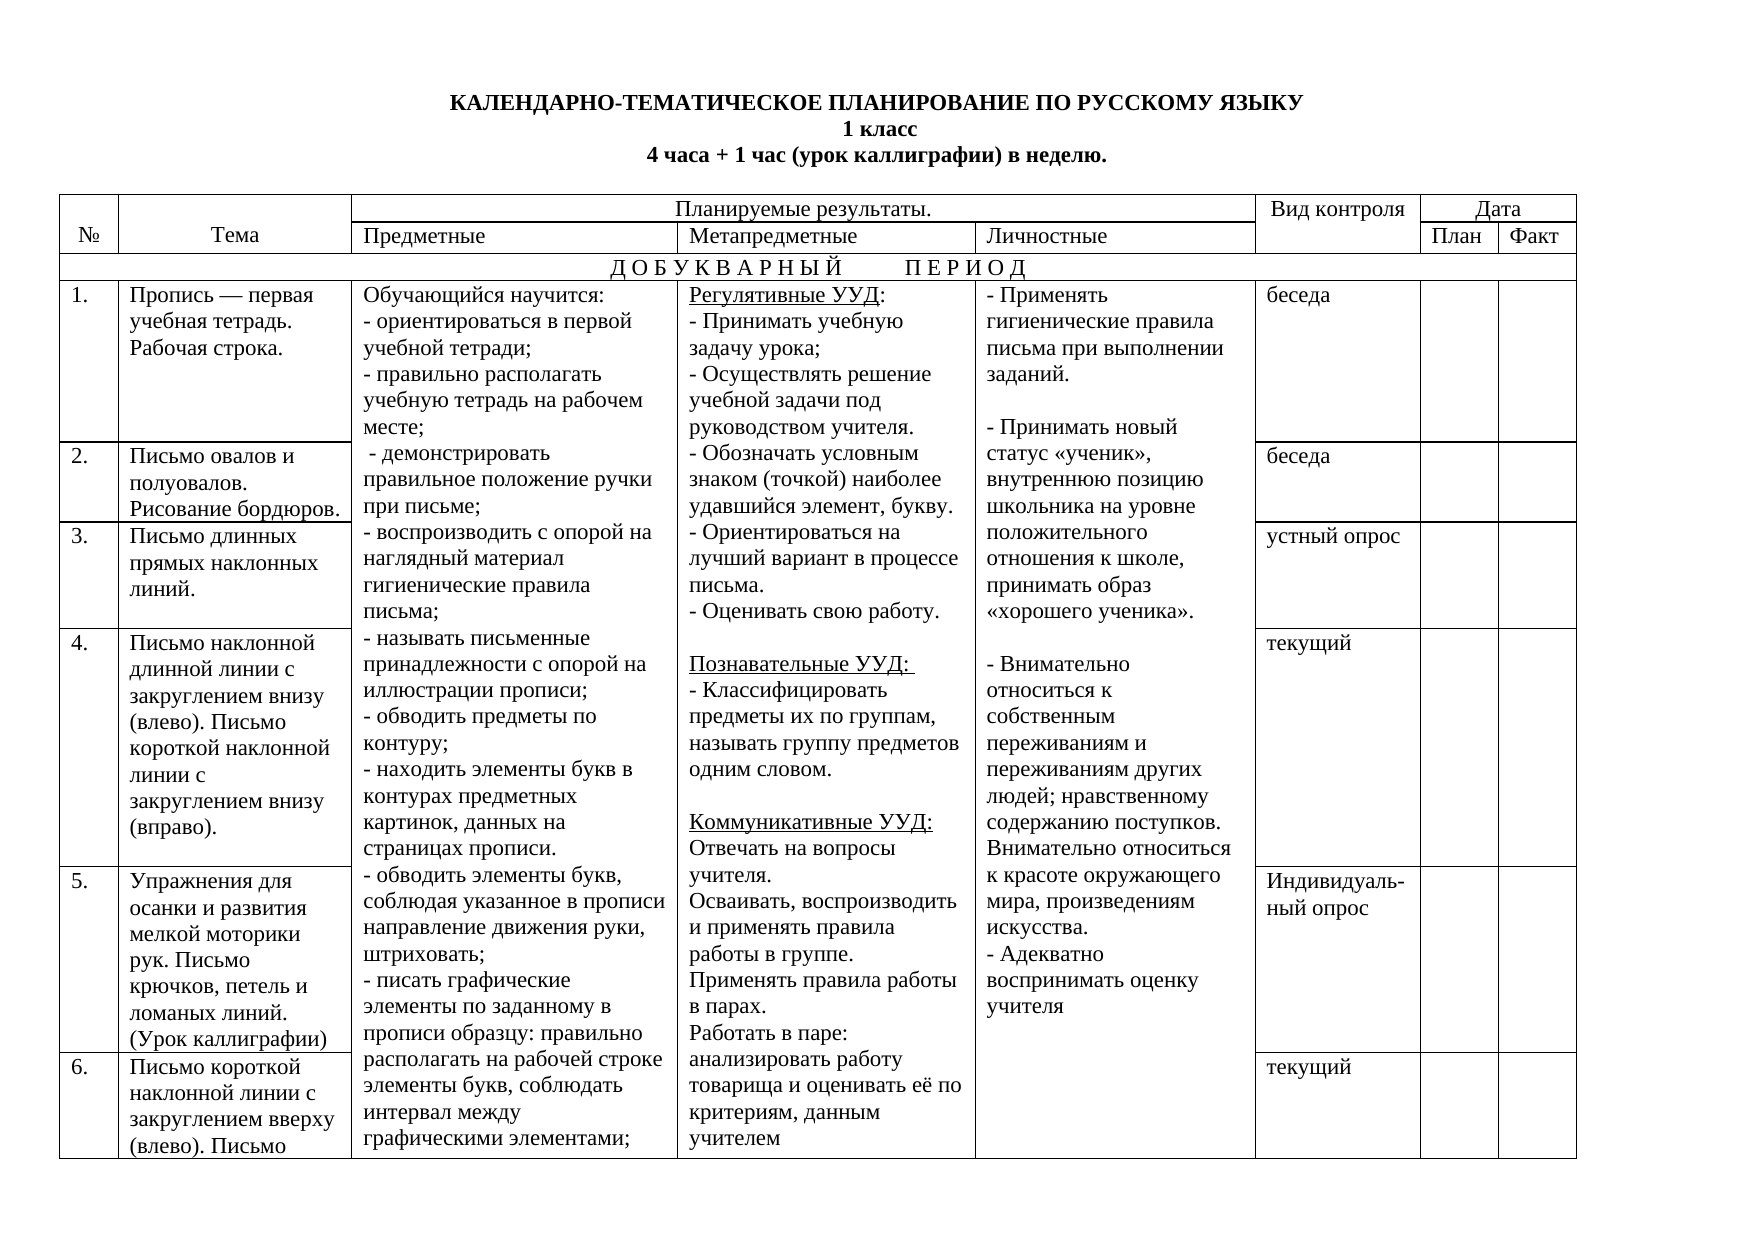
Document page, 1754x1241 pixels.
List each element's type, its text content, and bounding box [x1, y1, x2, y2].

table_cell Письмо длинных прямых наклонных линий. [119, 523, 351, 628]
text 4 часа + 1 час (урок каллиграфии) в неделю. [59, 141, 1695, 168]
table_cell Д О Б У К В А Р Н Ы Й П Е Р И О Д [60, 254, 1576, 280]
table_cell устный опрос [1256, 523, 1420, 628]
table_cell [1499, 1053, 1576, 1158]
table_cell беседа [1256, 281, 1420, 441]
table_cell 1. [60, 281, 118, 441]
table_cell [1421, 523, 1498, 628]
table_cell Личностные [976, 223, 1255, 252]
table_cell Факт [1499, 223, 1576, 252]
table_cell [1499, 867, 1576, 1052]
table_cell [1499, 523, 1576, 628]
table_cell Регулятивные УУД: - Принимать учебную задачу урока; - Осуществлять решение учебной задачи под руководством учителя. - Обозначать условным знаком (точкой) наиболее удавшийся элемент, букву. - Ориентироваться на лучший вариант в процессе письма. - Оценивать свою работу. Познавательные УУД: - Классифицировать предметы их по группам, называть группу предметов одним словом. Коммуникативные УУД: Отвечать на вопросы учителя. Осваивать, воспроизводить и применять правила работы в группе. Применять правила работы в парах. Работать в паре: анализировать работу товарища и оценивать её по критериям, данным учителем Регулятивные УУД: - Принимать учебную задачу урока; - Осуществлять решение учебной задачи под руководством учителя. - Обозначать условным знаком (точкой) наиболее удавшийся элемент, букву. - Ориентироваться на лучший вариант в процессе письма. - Оценивать свою работу. Познавательные УУД: - Классифицировать предметы их по группам, называть группу предметов одним словом. Коммуникативные УУД: Отвечать на вопросы учителя. Осваивать, воспроиз-водить и применять правила работы в группе. Применять правила работы в парах. Работать в паре: анализировать работу товарища и оценивать её по критериям, данным учителем [678, 281, 975, 1158]
table_cell беседа [1256, 443, 1420, 521]
table_cell Индивидуаль- ный опрос [1256, 867, 1420, 1052]
table_cell [1499, 443, 1576, 521]
table_cell Упражнения для осанки и развития мелкой моторики рук. Письмо крючков, петель и ломаных линий. (Урок каллиграфии) [119, 867, 351, 1052]
table_cell [1499, 281, 1576, 441]
table_cell [1421, 443, 1498, 521]
table_cell 4. [60, 629, 118, 866]
table_cell [1421, 1053, 1498, 1158]
table_cell текущий [1256, 629, 1420, 866]
table_cell Метапредметные [678, 223, 975, 252]
table_cell 2. [60, 443, 118, 521]
table_cell Обучающийся научится: - ориентироваться в первой учебной тетради; - правильно располагать учебную тетрадь на рабочем месте; - демонстрировать правильное положение ручки при письме; - воспроизводить с опорой на наглядный материал гигиенические правила письма; - называть письменные принадлежности с опорой на иллюстрации прописи; - обводить предметы по контуру; - находить элементы букв в контурах предметных картинок, данных на страницах прописи. - обводить элементы букв, соблюдая указанное в прописи направление движения руки, штриховать; - писать графические элементы по заданному в прописи образцу: правильно располагать на рабочей строке элементы букв, соблюдать интервал между графическими элементами; - чередовать элементы узоров, ориентируясь на образец; - писать элементы букв, ориентируясь на образец и дополнительную линию; - соблюдать наклон, указанное направление движения руки, выдерживать расстояние между элементами; - находить недостающие детали в изображённых предметах и воссоздавать рисунок по заданному образцу; - сравнивать элементы письменных и печатных букв; - находить на рисунке предметы, названия которых соответствуют заданным схемам, обосновывать свой выбор. Обучающийся имеет возможность научиться: - составлять предложения с опорой на заданную схему; - составлять предложения к иллюстрациям, данным в прописи; - соотносить предметную картинку и схему слова; - воспроизводить сказку по серии сюжетных картинок; - инсценировать сказку. Обучающийся научится: - анализировать образец буквы, выделять элементы в строчных и прописных буквах; - называть правильно элементы буквы; - сравнивать печатную и письменную буквы; - конструировать буквы из различных материалов; - писать буквы в соответствии с образцом; - воспроизводить форму изучаемой буквы и её соединения с другой; - соблюдать соразмерность элементов буквы по высоте, ширине и углу наклона; - сравнивать написанные буквы с образцом; - воспроизводить форму изучаемой буквы и её соединения с другой буквой по алгоритму; [352, 281, 677, 1158]
table_cell [1499, 629, 1576, 866]
table_cell 5. [60, 867, 118, 1052]
table_cell 3. [60, 523, 118, 628]
table_cell текущий [1256, 1053, 1420, 1158]
table_cell Предметные [352, 223, 677, 252]
table_header Дата [1421, 195, 1576, 221]
table_cell [1421, 281, 1498, 441]
text КАЛЕНДАРНО-ТЕМАТИЧЕСКОЕ ПЛАНИРОВАНИЕ ПО РУССКОМУ ЯЗЫКУ [59, 89, 1695, 115]
table_header Планируемые результаты. [352, 195, 1255, 221]
table_cell [1421, 629, 1498, 866]
table_header № [60, 195, 118, 252]
table_cell План [1421, 223, 1498, 252]
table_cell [119, 1053, 351, 1158]
text 1 класс [59, 115, 1695, 141]
table_cell - Применять гигиенические правила письма при выполнении заданий. - Принимать новый статус «ученик», внутреннюю позицию школьника на уровне положительного отношения к школе, принимать образ «хорошего ученика». - Внимательно относиться к собственным переживаниям и переживаниям других людей; нравственному содержанию поступков. Внимательно относиться к красоте окружающего мира, произведениям искусства. - Адекватно воспринимать оценку учителя - Применять гигиенические правила письма при выполнении заданий. - Принимать новый статус «ученик», внутреннюю позицию школьника на уровне положительного отношения к школе, принимать образ «хорошего ученика». - Внимательно относиться к собственным переживаниям и переживаниям других людей; нравственному содержанию поступков. Внимательно относиться к красоте окружающего мира, произведениям искусства. - Адекватно воспринимать оценку учителя [976, 281, 1255, 1158]
table_cell Письмо наклонной длинной линии с закруглением внизу (влево). Письмо короткой наклонной линии с закруглением внизу (вправо). [119, 629, 351, 866]
table_cell Письмо овалов и полуовалов. Рисование бордюров. [119, 443, 351, 521]
table_cell [1421, 867, 1498, 1052]
table_cell Пропись — первая учебная тетрадь. Рабочая строка. [119, 281, 351, 441]
table_cell 6. [60, 1053, 118, 1158]
table_header Тема [119, 195, 351, 252]
table_header Вид контроля [1256, 195, 1420, 252]
